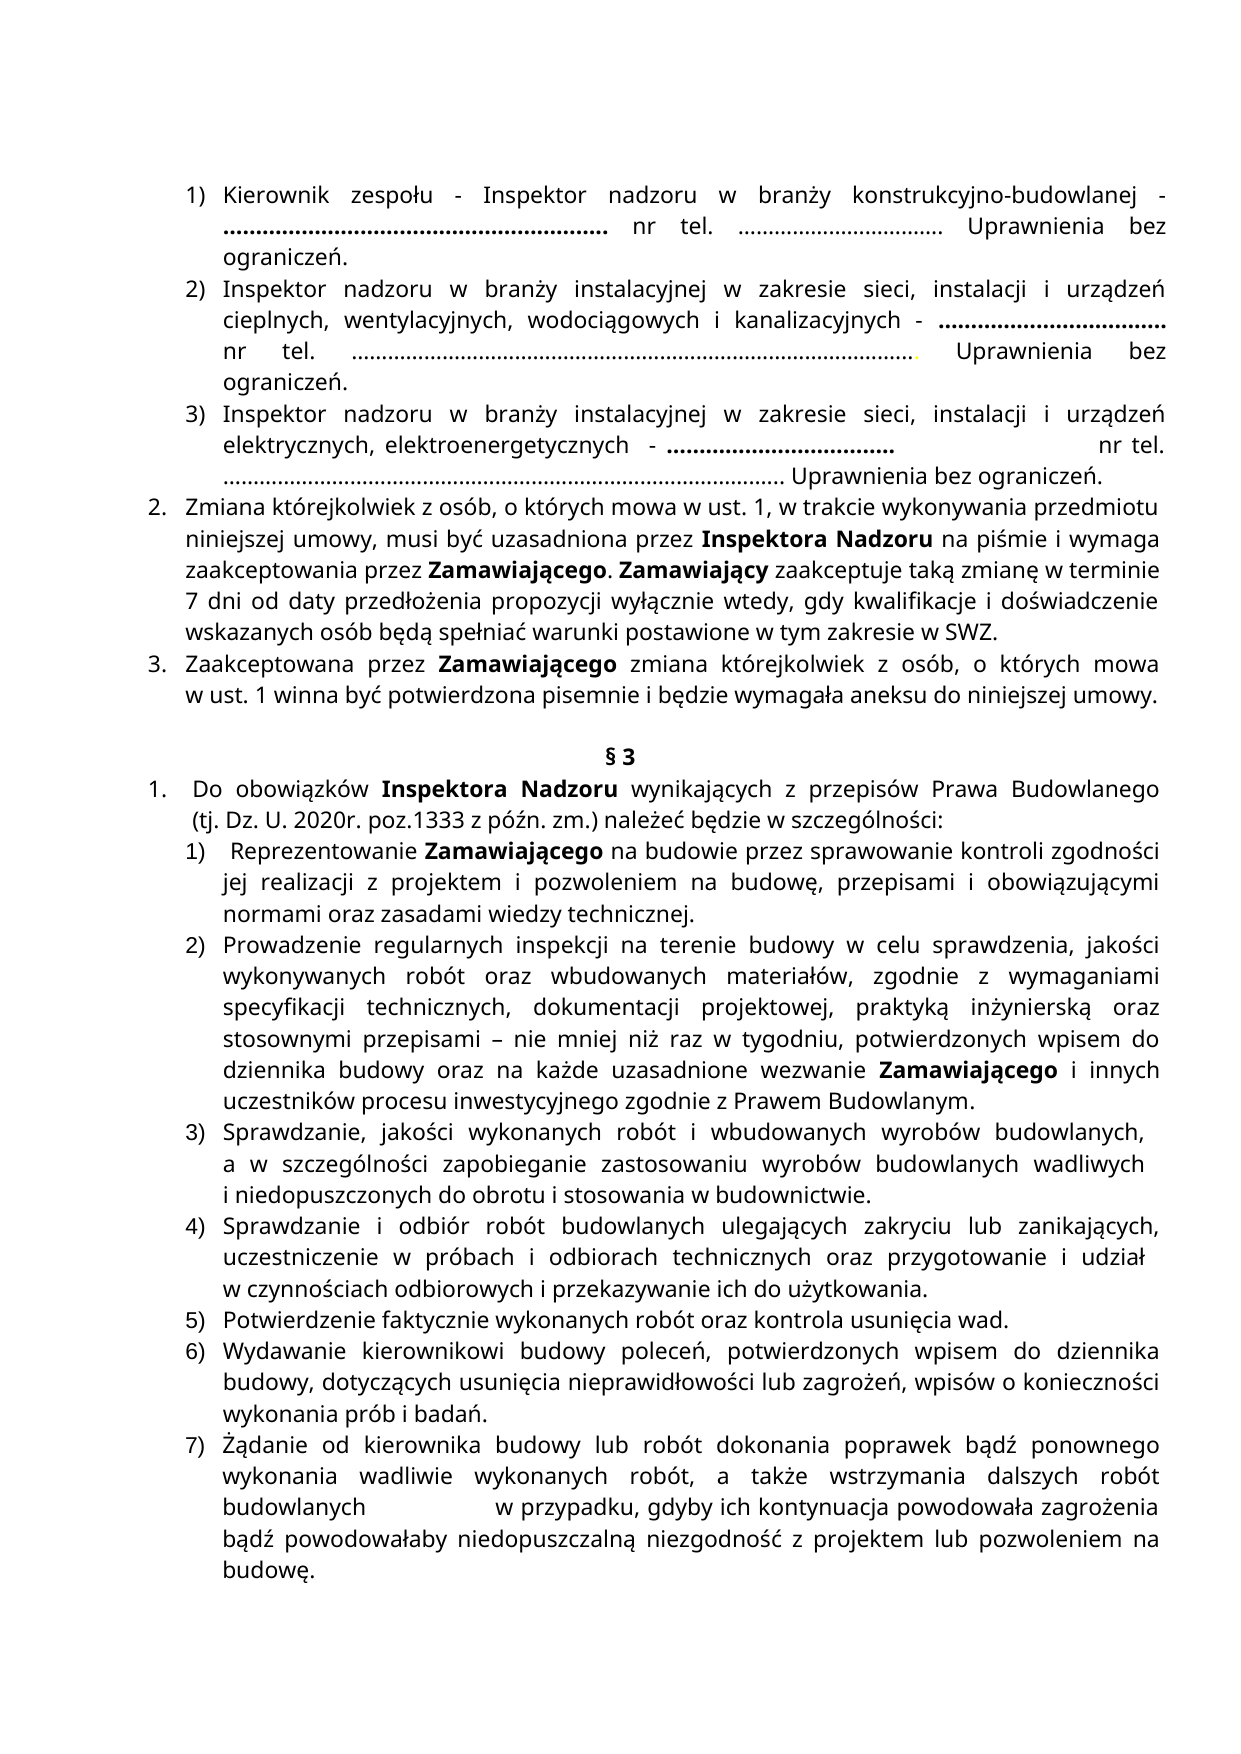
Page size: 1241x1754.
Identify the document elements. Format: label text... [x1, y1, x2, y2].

list Zmiana którejkolwiek z osób, o których mowa w ust. 1, w trakcie wykonywania przedmiotu niniejszej umowy, musi być uzasadniona przez Inspektora Nadzoru na piśmie i wymaga zaakceptowania przez Zamawiającego. Zamawiający zaakceptuje taką zmianę w terminie 7 dni od daty przedłożenia propozycji wyłącznie wtedy, gdy kwalifikacje i doświadczenie wskazanych osób będą spełniać warunki postawione w tym zakresie w SWZ. [148, 491, 1160, 648]
list Potwierdzenie faktycznie wykonanych robót oraz kontrola usunięcia wad. [185, 1304, 1160, 1335]
list Wydawanie kierownikowi budowy poleceń, potwierdzonych wpisem do dziennika budowy, dotyczących usunięcia nieprawidłowości lub zagrożeń, wpisów o konieczności wykonania prób i badań. [185, 1335, 1160, 1429]
list Zaakceptowana przez Zamawiającego zmiana którejkolwiek z osób, o których mowa w ust. 1 winna być potwierdzona pisemnie i będzie wymagała aneksu do niniejszej umowy. [148, 648, 1160, 710]
list Kierownik zespołu - Inspektor nadzoru w branży konstrukcyjno-budowlanej - ………………………………………………….. nr tel. ……………………………. Uprawnienia bez ograniczeń. [185, 179, 1166, 273]
list Inspektor nadzoru w branży instalacyjnej w zakresie sieci, instalacji i urządzeń cieplnych, wentylacyjnych, wodociągowych i kanalizacyjnych - …………………………….. nr tel. ……………………………………………………………………………….... Uprawnienia bez ograniczeń. [185, 273, 1166, 398]
list Reprezentowanie Zamawiającego na budowie przez sprawowanie kontroli zgodności jej realizacji z projektem i pozwoleniem na budowę, przepisami i obowiązującymi normami oraz zasadami wiedzy technicznej. [185, 835, 1160, 929]
list Prowadzenie regularnych inspekcji na terenie budowy w celu sprawdzenia, jakości wykonywanych robót oraz wbudowanych materiałów, zgodnie z wymaganiami specyfikacji technicznych, dokumentacji projektowej, praktyką inżynierską oraz stosownymi przepisami – nie mniej niż raz w tygodniu, potwierdzonych wpisem do dziennika budowy oraz na każde uzasadnione wezwanie Zamawiającego i innych uczestników procesu inwestycyjnego zgodnie z Prawem Budowlanym. [185, 929, 1160, 1116]
list Żądanie od kierownika budowy lub robót dokonania poprawek bądź ponownego wykonania wadliwie wykonanych robót, a także wstrzymania dalszych robót budowlanych w przypadku, gdyby ich kontynuacja powodowała zagrożenia bądź powodowałaby niedopuszczalną niezgodność z projektem lub pozwoleniem na budowę. [185, 1429, 1161, 1585]
list Sprawdzanie, jakości wykonanych robót i wbudowanych wyrobów budowlanych, a w szczególności zapobieganie zastosowaniu wyrobów budowlanych wadliwych i niedopuszczonych do obrotu i stosowania w budownictwie. [185, 1116, 1160, 1210]
list Sprawdzanie i odbiór robót budowlanych ulegających zakryciu lub zanikających, uczestniczenie w próbach i odbiorach technicznych oraz przygotowanie i udział w czynnościach odbiorowych i przekazywanie ich do użytkowania. [185, 1210, 1160, 1304]
text § 3 [148, 741, 1093, 773]
list Inspektor nadzoru w branży instalacyjnej w zakresie sieci, instalacji i urządzeń elektrycznych, elektroenergetycznych - …………………………….. nr tel. ………………………………………………………………………………... Uprawnienia bez ograniczeń. [185, 398, 1166, 491]
list Do obowiązków Inspektora Nadzoru wynikających z przepisów Prawa Budowlanego (tj. Dz. U. 2020r. poz.1333 z późn. zm.) należeć będzie w szczególności: [148, 773, 1160, 835]
